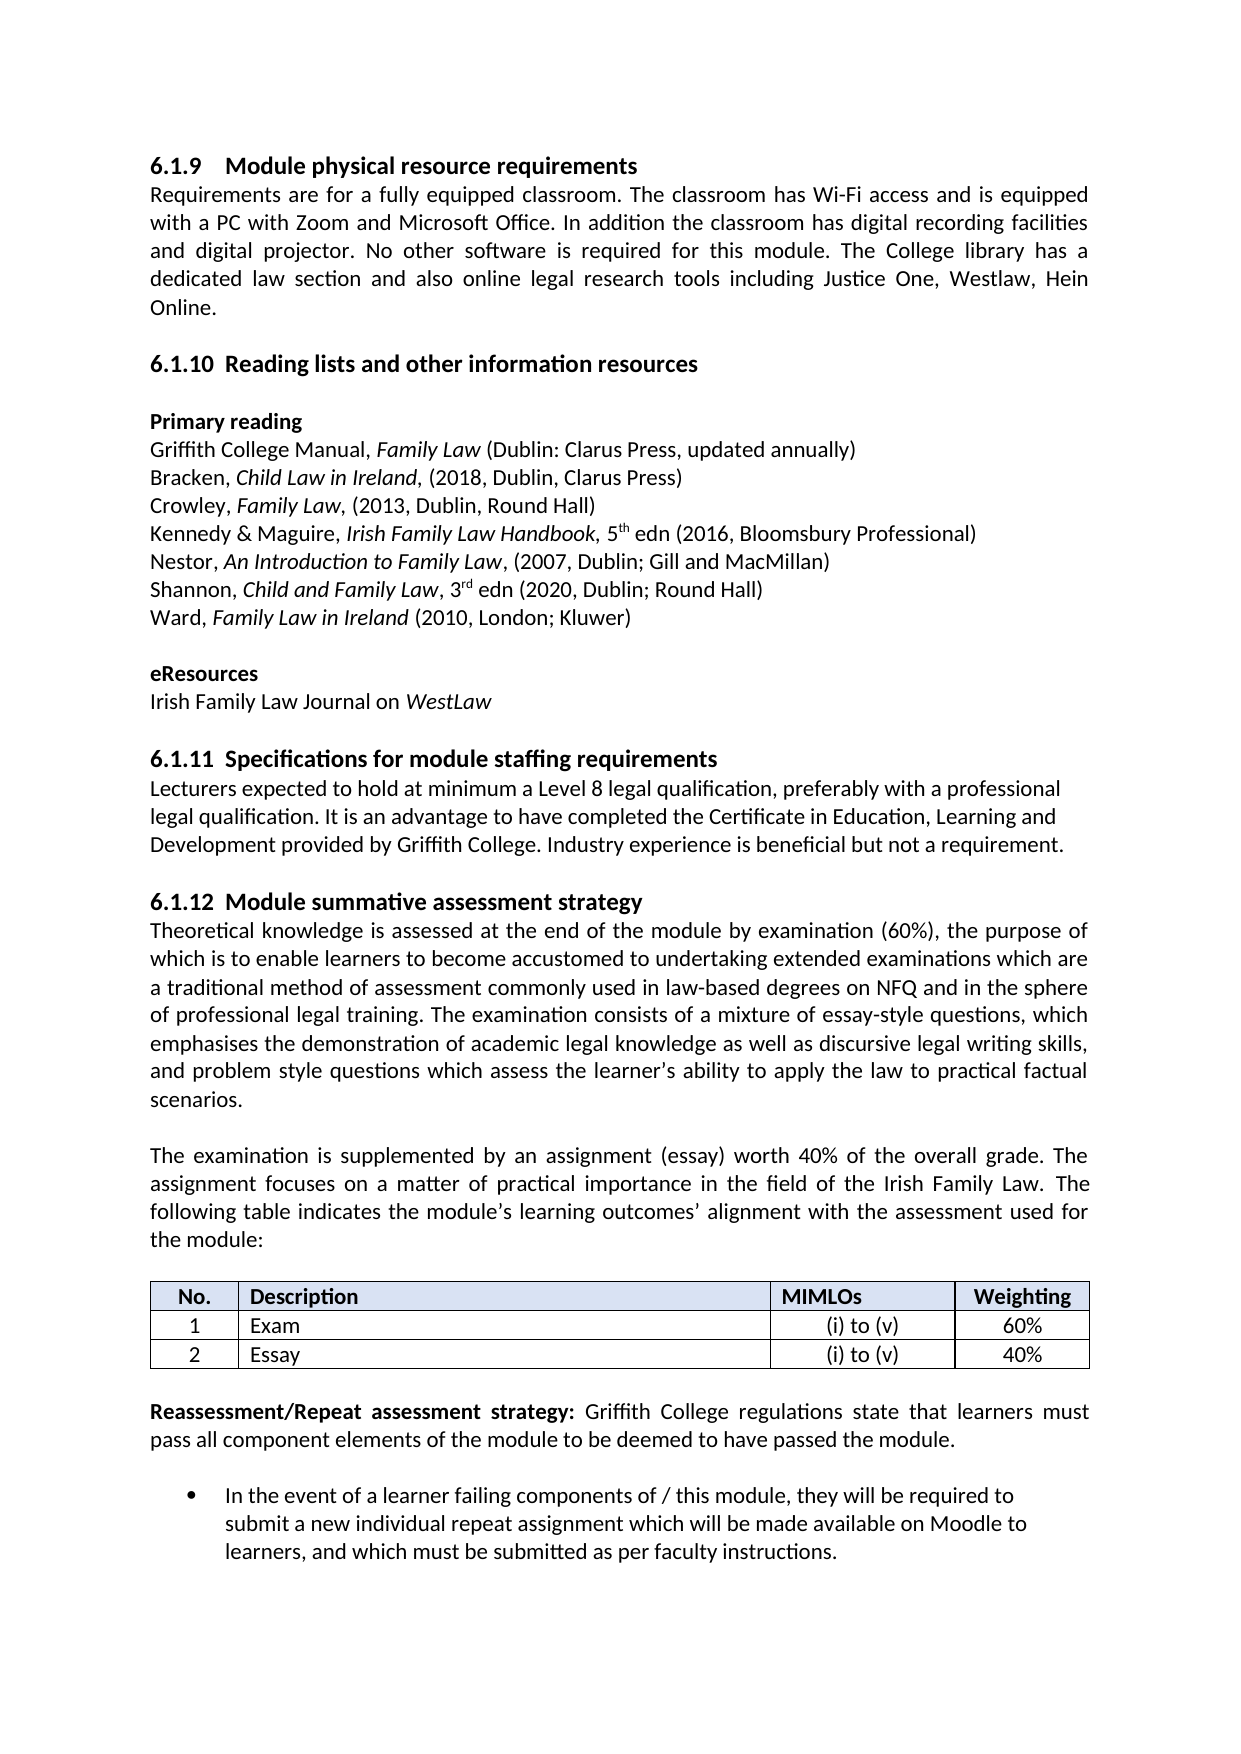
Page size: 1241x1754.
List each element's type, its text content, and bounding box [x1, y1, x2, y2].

text Griffith College Manual, Family Law (Dublin: Clarus Press, updated annually) [150, 435, 1090, 463]
subtitle Reading lists and other information resources [150, 349, 1090, 379]
text Shannon, Child and Family Law, 3rd edn (2020, Dublin; Round Hall) [150, 575, 1090, 603]
subtitle Specifications for module staffing requirements [150, 743, 1090, 774]
table_header No. [151, 1282, 238, 1310]
table_cell (i) to (v) [771, 1340, 954, 1368]
text Requirements are for a fully equipped classroom. The classroom has Wi-Fi access and is equipped with a PC with Zoom and Microsoft Office. In addition the classroom has digital recording facilities and digital projector. No other software is required for this module. The College library has a dedicated law section and also online legal research tools including Justice One, Westlaw, Hein Online. [150, 181, 1090, 321]
subtitle Module physical resource requirements [150, 150, 1090, 181]
table_cell 60% [956, 1311, 1089, 1339]
table_cell 40% [956, 1340, 1089, 1368]
text Nestor, An Introduction to Family Law, (2007, Dublin; Gill and MacMillan) [150, 547, 1090, 575]
table_cell Exam [239, 1311, 770, 1339]
table_header MIMLOs [771, 1282, 954, 1310]
text Bracken, Child Law in Ireland, (2018, Dublin, Clarus Press) [150, 463, 1090, 491]
subtitle Module summative assessment strategy [150, 886, 1090, 917]
text Crowley, Family Law, (2013, Dublin, Round Hall) [150, 491, 1090, 519]
list In the event of a learner failing components of / this module, they will be required to submit a new individual repeat assignment which will be made available on Moodle to learners, and which must be submitted as per faculty instructions. [187, 1481, 1037, 1565]
table_cell (i) to (v) [771, 1311, 954, 1339]
text Primary reading [150, 407, 1090, 435]
text Kennedy & Maguire, Irish Family Law Handbook, 5th edn (2016, Bloomsbury Professional) [150, 519, 1090, 547]
text The examination is supplemented by an assignment (essay) worth 40% of the overall grade. The assignment focuses on a matter of practical importance in the field of the Irish Family Law. The following table indicates the module’s learning outcomes’ alignment with the assessment used for the module: [150, 1141, 1090, 1253]
text eResources [150, 659, 1090, 687]
table_header Description [239, 1282, 770, 1310]
text Lecturers expected to hold at minimum a Level 8 legal qualification, preferably with a professional legal qualification. It is an advantage to have completed the Certificate in Education, Learning and Development provided by Griffith College. Industry experience is beneficial but not a requirement. [150, 774, 1090, 858]
table_header Weighting [956, 1282, 1089, 1310]
table_cell 2 [151, 1340, 238, 1368]
text Theoretical knowledge is assessed at the end of the module by examination (60%), the purpose of which is to enable learners to become accustomed to undertaking extended examinations which are a traditional method of assessment commonly used in law-based degrees on NFQ and in the sphere of professional legal training. The examination consists of a mixture of essay-style questions, which emphasises the demonstration of academic legal knowledge as well as discursive legal writing skills, and problem style questions which assess the learner’s ability to apply the law to practical factual scenarios. [150, 917, 1090, 1113]
text Irish Family Law Journal on WestLaw [150, 687, 1036, 715]
text Ward, Family Law in Ireland (2010, London; Kluwer) [150, 603, 1090, 631]
table_cell Essay [239, 1340, 770, 1368]
text Reassessment/Repeat assessment strategy: Griffith College regulations state that learners must pass all component elements of the module to be deemed to have passed the module. [150, 1397, 1090, 1453]
table_cell 1 [151, 1311, 238, 1339]
